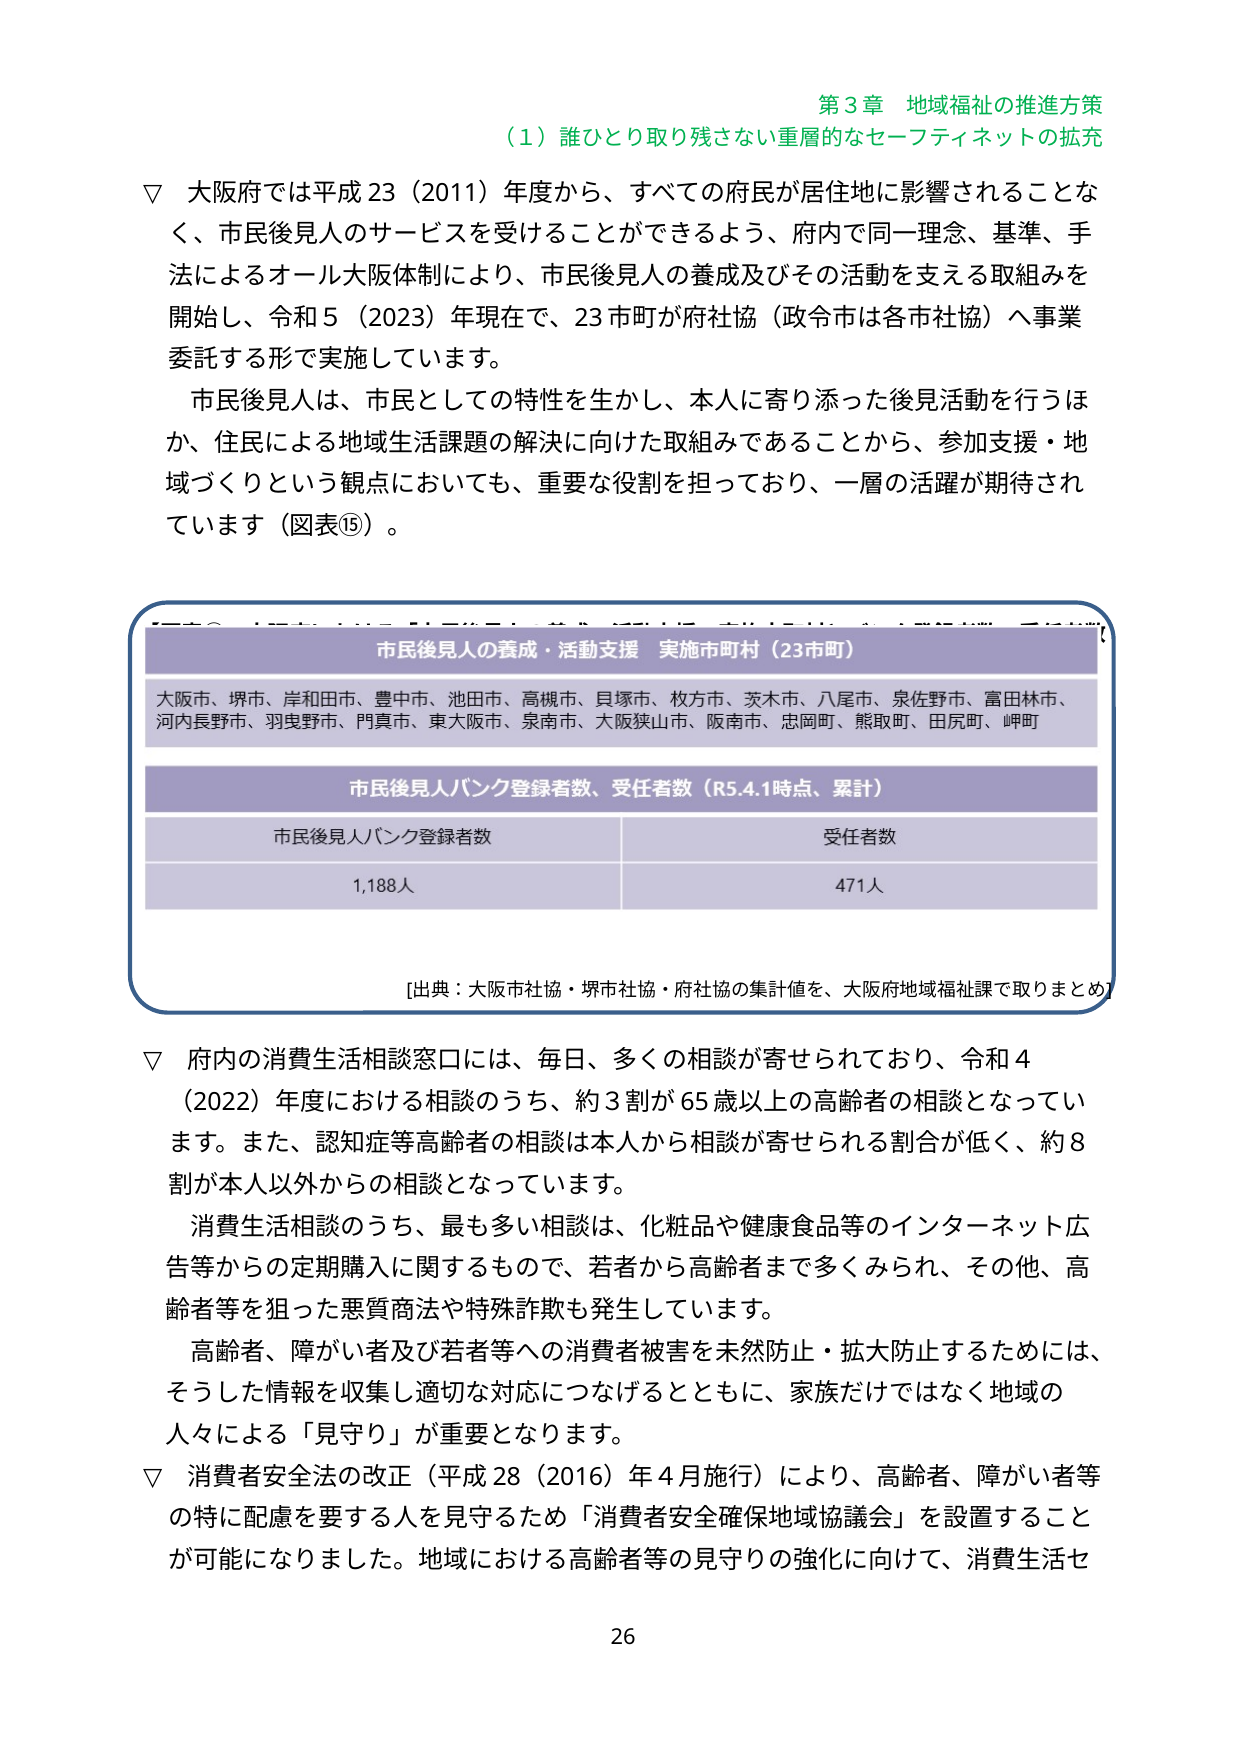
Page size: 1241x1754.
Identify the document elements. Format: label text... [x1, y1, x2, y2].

picture [143, 625, 1102, 912]
text 市民後見人は、市民としての特性を生かし、本人に寄り添った後見活動を行うほか、住民による地域生活課題の解決に向けた取組みであることから、参加支援・地域づくりという観点においても、重要な役割を担っており、一層の活躍が期待されています（図表⑮）。 [165, 376, 1103, 543]
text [143, 1452, 1103, 1577]
text 高齢者、障がい者及び若者等への消費者被害を未然防止・拡大防止するためには、そうした情報を収集し適切な対応につなげるとともに、家族だけではなく地域の人々による「見守り」が重要となります。 [165, 1327, 1103, 1452]
text ▽ 大阪府では平成23（2011）年度から、すべての府民が居住地に影響されることなく、市民後見人のサービスを受けることができるよう、府内で同一理念、基準、手法によるオール大阪体制により、市民後見人の養成及びその活動を支える取組みを開始し、令和５（2023）年現在で、23市町が府社協（政令市は各市社協）へ事業委託する形で実施しています。 [143, 168, 1103, 376]
text ▽ 府内の消費生活相談窓口には、毎日、多くの相談が寄せられており、令和４（2022）年度における相談のうち、約３割が65歳以上の高齢者の相談となっています。また、認知症等高齢者の相談は本人から相談が寄せられる割合が低く、約８割が本人以外からの相談となっています。 [143, 1035, 1103, 1202]
text 消費生活相談のうち、最も多い相談は、化粧品や健康食品等のインターネット広告等からの定期購入に関するもので、若者から高齢者まで多くみられ、その他、高齢者等を狙った悪質商法や特殊詐欺も発生しています。 [165, 1202, 1103, 1327]
